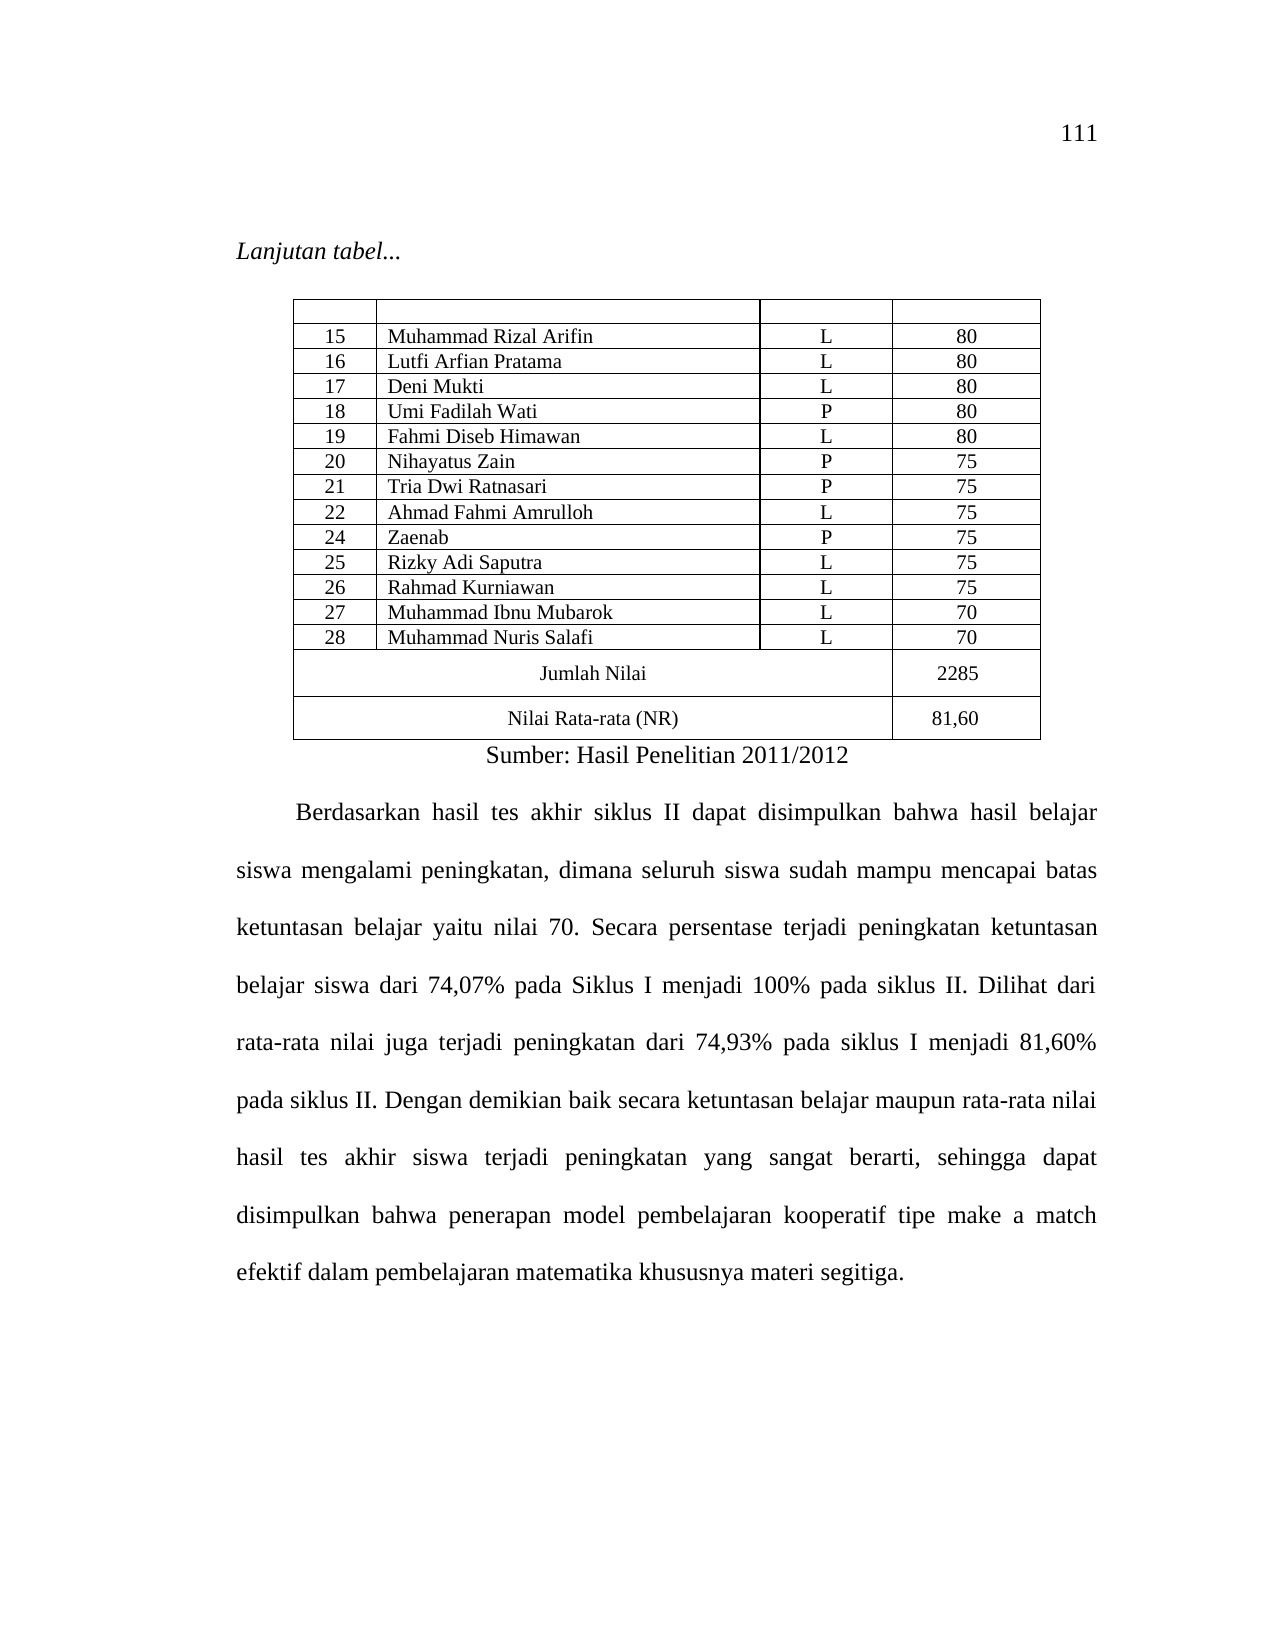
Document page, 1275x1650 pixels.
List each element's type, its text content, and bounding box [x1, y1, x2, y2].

table_header [893, 300, 1040, 323]
table_cell 80 [893, 374, 1040, 398]
table_cell 81,60 [893, 697, 1040, 739]
table_cell 18 [294, 399, 376, 423]
table_cell Jumlah Nilai [294, 650, 892, 696]
table_cell 75 [893, 525, 1040, 549]
table_cell Lutfi Arfian Pratama [377, 349, 759, 373]
table_cell 27 [294, 600, 376, 624]
table_cell L [761, 500, 892, 524]
table_cell 70 [893, 625, 1040, 649]
table_header [294, 300, 376, 323]
table_cell Muhammad Nuris Salafi [377, 625, 759, 649]
table_cell 19 [294, 424, 376, 448]
table_cell 75 [893, 575, 1040, 599]
table_cell 75 [893, 475, 1040, 498]
table_cell Muhammad Rizal Arifin [377, 324, 759, 348]
table_cell P [761, 475, 892, 498]
table_cell Rizky Adi Saputra [377, 550, 759, 574]
table_cell 22 [294, 500, 376, 524]
table_cell P [761, 399, 892, 423]
table_cell Fahmi Diseb Himawan [377, 424, 759, 448]
table_cell Deni Mukti [377, 374, 759, 398]
table_cell 26 [294, 575, 376, 599]
table_cell 17 [294, 374, 376, 398]
table_cell 20 [294, 449, 376, 473]
table_cell L [761, 600, 892, 624]
table_cell P [761, 449, 892, 473]
table_cell 80 [893, 349, 1040, 373]
table_cell P [761, 525, 892, 549]
table_cell 15 [294, 324, 376, 348]
table_cell L [761, 349, 892, 373]
table_cell 75 [893, 500, 1040, 524]
table_cell L [761, 424, 892, 448]
table_cell Umi Fadilah Wati [377, 399, 759, 423]
table_cell 75 [893, 449, 1040, 473]
table_cell 80 [893, 399, 1040, 423]
text Berdasarkan hasil tes akhir siklus II dapat disimpulkan bahwa hasil belajar siswa mengalami peningkatan, dimana seluruh siswa sudah mampu mencapai batas ketuntasan belajar yaitu nilai 70. Secara persentase terjadi peningkatan ketuntasan belajar siswa dari 74,07% pada Siklus I menjadi 100% pada siklus II. Dilihat dari rata-rata nilai juga terjadi peningkatan dari 74,93% pada siklus I menjadi 81,60% pada siklus II. Dengan demikian baik secara ketuntasan belajar maupun rata-rata nilai hasil tes akhir siswa terjadi peningkatan yang sangat berarti, sehingga dapat disimpulkan bahwa penerapan model pembelajaran kooperatif tipe make a match efektif dalam pembelajaran matematika khususnya materi segitiga. [236, 797, 1098, 1286]
table_cell 25 [294, 550, 376, 574]
table_cell L [761, 550, 892, 574]
table_cell L [761, 374, 892, 398]
table_cell Ahmad Fahmi Amrulloh [377, 500, 759, 524]
table_cell 70 [893, 600, 1040, 624]
table_cell Muhammad Ibnu Mubarok [377, 600, 759, 624]
table_cell 16 [294, 349, 376, 373]
text Sumber: Hasil Penelitian 2011/2012 [236, 552, 1098, 768]
table_cell Rahmad Kurniawan [377, 575, 759, 599]
table_header [377, 300, 759, 323]
text Lanjutan tabel... [236, 236, 1098, 265]
table_cell L [761, 625, 892, 649]
table_cell 24 [294, 525, 376, 549]
table_cell Nihayatus Zain [377, 449, 759, 473]
table_header [761, 300, 892, 323]
table_cell L [761, 324, 892, 348]
table_cell 2285 [893, 650, 1040, 696]
table_cell Tria Dwi Ratnasari [377, 475, 759, 498]
table_cell 80 [893, 424, 1040, 448]
table_cell Nilai Rata-rata (NR) [294, 697, 892, 739]
table_cell L [761, 575, 892, 599]
table_cell 75 [893, 550, 1040, 574]
table_cell 28 [294, 625, 376, 649]
table_cell Zaenab [377, 525, 759, 549]
table_cell 80 [893, 324, 1040, 348]
table_cell 21 [294, 475, 376, 498]
